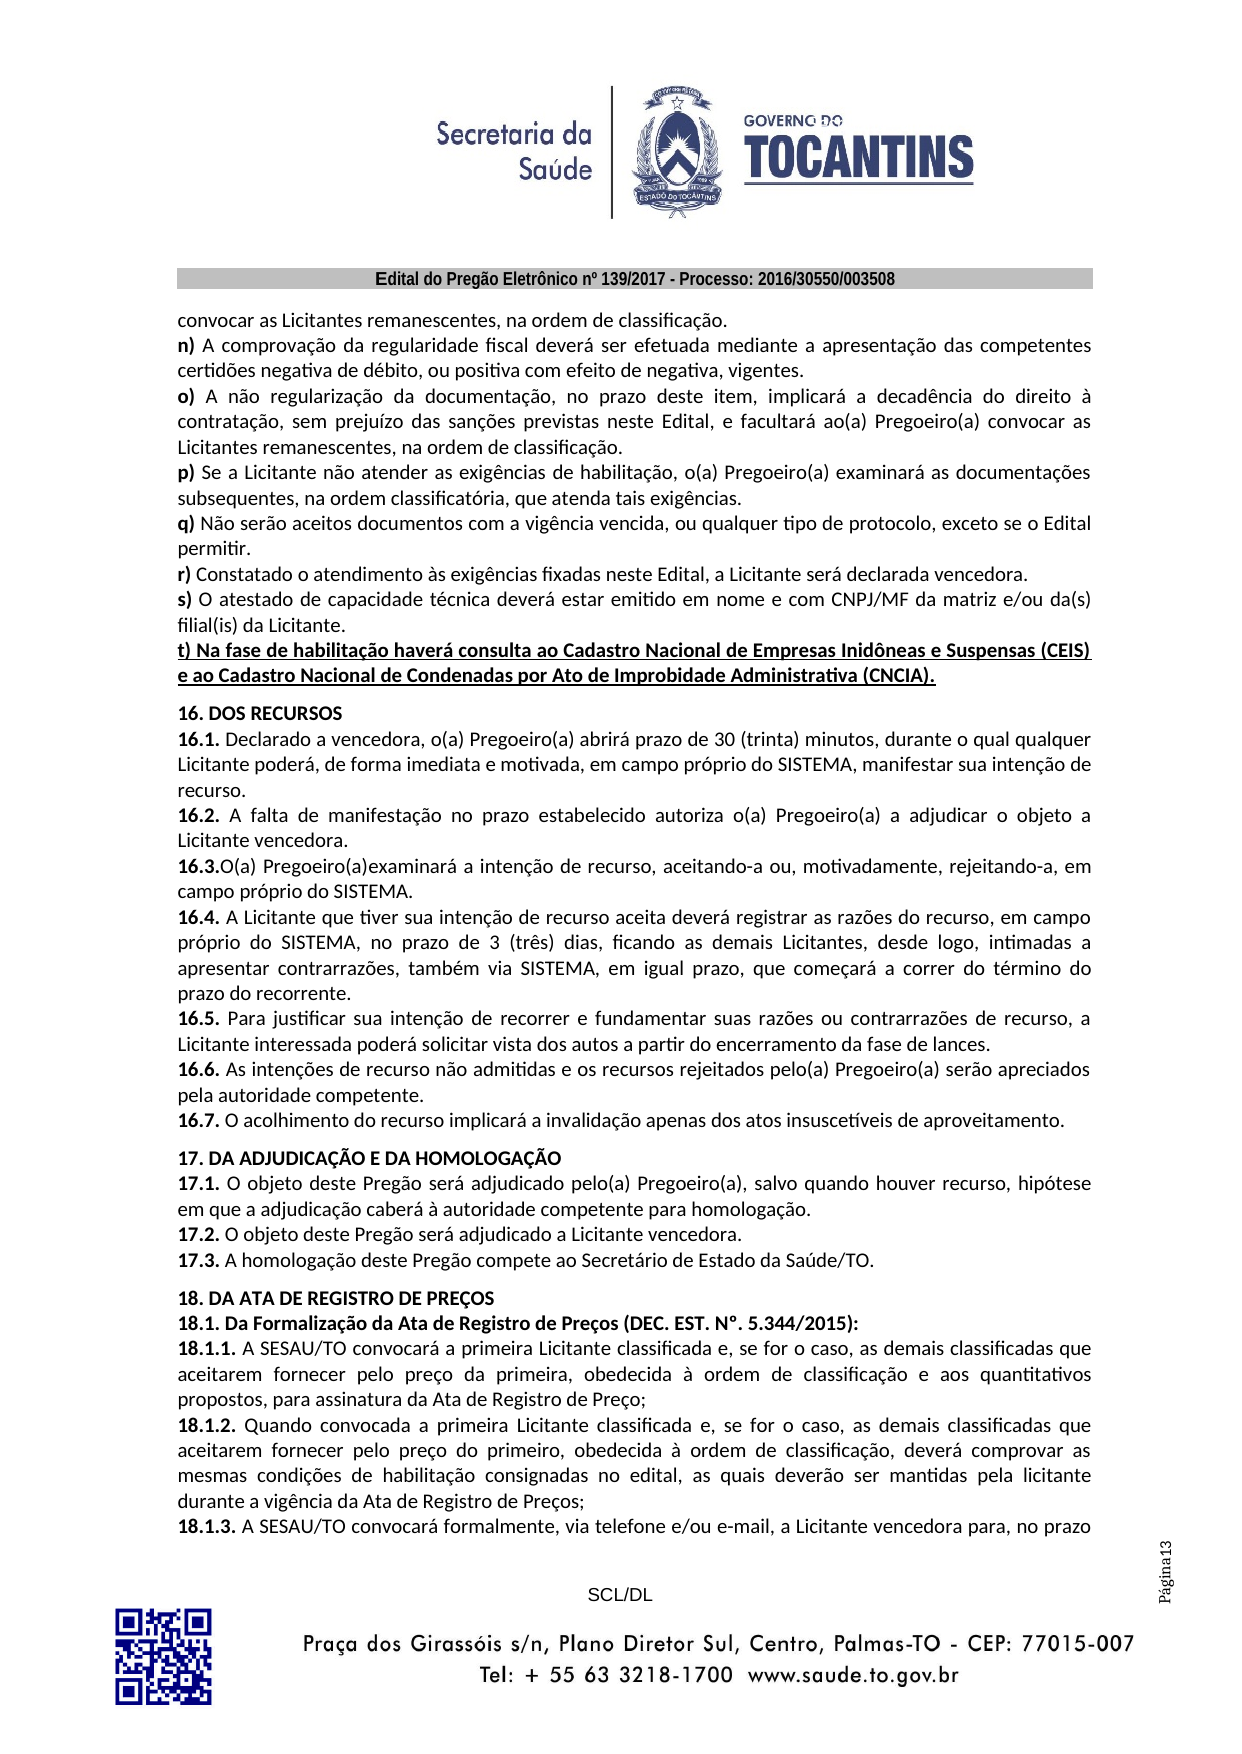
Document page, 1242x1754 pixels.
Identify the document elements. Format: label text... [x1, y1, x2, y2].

text 18.1. Da Formalização da Ata de Registro de Preços (DEC. EST. Nº. 5.344/2015): [177, 1310, 1093, 1336]
text 17. DA ADJUDICAÇÃO E DA HOMOLOGAÇÃO [177, 1145, 1093, 1171]
text t) Na fase de habilitação haverá consulta ao Cadastro Nacional de Empresas Inidôneas e Suspensas (CEIS) e ao Cadastro Nacional de Condenadas por Ato de Improbidade Administrativa (CNCIA). [177, 637, 1093, 688]
text 18. DA ATA DE REGISTRO DE PREÇOS [177, 1285, 1093, 1310]
text 16.2. A falta de manifestação no prazo estabelecido autoriza o(a) Pregoeiro(a) a adjudicar o objeto a Licitante vencedora. [177, 802, 1093, 853]
text 16.6. As intenções de recurso não admitidas e os recursos rejeitados pelo(a) Pregoeiro(a) serão apreciados pela autoridade competente. [177, 1056, 1093, 1107]
text q) Não serão aceitos documentos com a vigência vencida, ou qualquer tipo de protocolo, exceto se o Edital permitir. [177, 510, 1093, 561]
picture [111, 1604, 1134, 1709]
text r) Constatado o atendimento às exigências fixadas neste Edital, a Licitante será declarada vencedora. [177, 561, 1093, 586]
text p) Se a Licitante não atender as exigências de habilitação, o(a) Pregoeiro(a) examinará as documentações subsequentes, na ordem classificatória, que atenda tais exigências. [177, 459, 1093, 510]
text 16.7. O acolhimento do recurso implicará a invalidação apenas dos atos insuscetíveis de aproveitamento. [177, 1107, 1093, 1133]
text 16. DOS RECURSOS [177, 701, 1093, 726]
text s) O atestado de capacidade técnica deverá estar emitido em nome e com CNPJ/MF da matriz e/ou da(s) filial(is) da Licitante. [177, 586, 1093, 637]
text 16.1. Declarado a vencedora, o(a) Pregoeiro(a) abrirá prazo de 30 (trinta) minutos, durante o qual qualquer Licitante poderá, de forma imediata e motivada, em campo próprio do SISTEMA, manifestar sua intenção de recurso. [177, 726, 1093, 802]
text 17.2. O objeto deste Pregão será adjudicado a Licitante vencedora. [177, 1221, 1093, 1247]
text n) A comprovação da regularidade fiscal deverá ser efetuada mediante a apresentação das competentes certidões negativa de débito, ou positiva com efeito de negativa, vigentes. [177, 332, 1093, 383]
text 16.3.O(a) Pregoeiro(a)examinará a intenção de recurso, aceitando-a ou, motivadamente, rejeitando-a, em campo próprio do SISTEMA. [177, 853, 1093, 904]
picture [0, 1, 1239, 234]
text 17.3. A homologação deste Pregão compete ao Secretário de Estado da Saúde/TO. [177, 1247, 1093, 1272]
text 16.5. Para justificar sua intenção de recorrer e fundamentar suas razões ou contrarrazões de recurso, a Licitante interessada poderá solicitar vista dos autos a partir do encerramento da fase de lances. [177, 1006, 1093, 1056]
text 18.1.1. A SESAU/TO convocará a primeira Licitante classificada e, se for o caso, as demais classificadas que aceitarem fornecer pelo preço da primeira, obedecida à ordem de classificação e aos quantitativos propostos, para assinatura da Ata de Registro de Preço; [177, 1336, 1093, 1412]
text 16.4. A Licitante que tiver sua intenção de recurso aceita deverá registrar as razões do recurso, em campo próprio do SISTEMA, no prazo de 3 (três) dias, ficando as demais Licitantes, desde logo, intimadas a apresentar contrarrazões, também via SISTEMA, em igual prazo, que começará a correr do término do prazo do recorrente. [177, 904, 1093, 1006]
text 18.1.2. Quando convocada a primeira Licitante classificada e, se for o caso, as demais classificadas que aceitarem fornecer pelo preço do primeiro, obedecida à ordem de classificação, deverá comprovar as mesmas condições de habilitação consignadas no edital, as quais deverão ser mantidas pela licitante durante a vigência da Ata de Registro de Preços; [177, 1412, 1093, 1513]
text 17.1. O objeto deste Pregão será adjudicado pelo(a) Pregoeiro(a), salvo quando houver recurso, hipótese em que a adjudicação caberá à autoridade competente para homologação. [177, 1171, 1093, 1221]
text o) A não regularização da documentação, no prazo deste item, implicará a decadência do direito à contratação, sem prejuízo das sanções previstas neste Edital, e facultará ao(a) Pregoeiro(a) convocar as Licitantes remanescentes, na ordem de classificação. [177, 383, 1093, 459]
